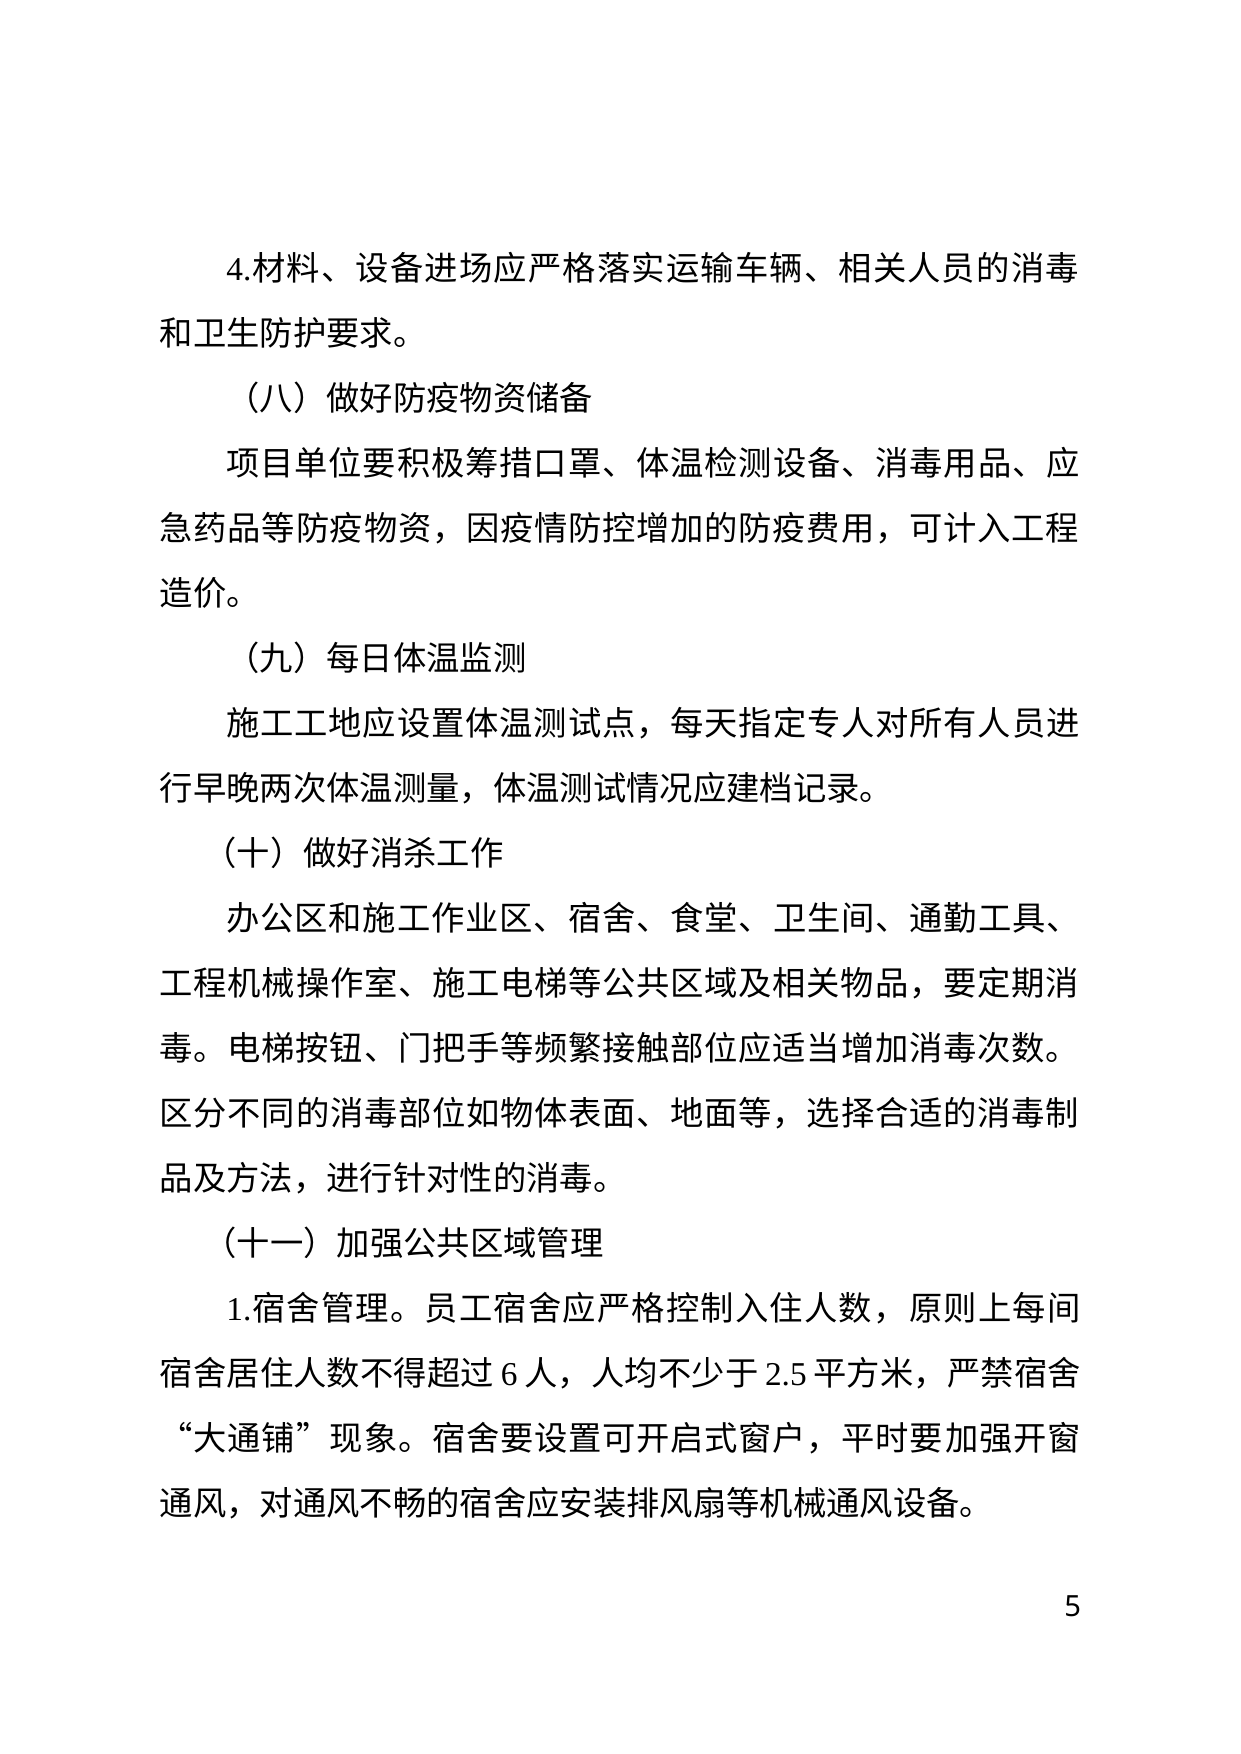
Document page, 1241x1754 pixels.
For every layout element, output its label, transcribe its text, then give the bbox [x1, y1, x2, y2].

text 办公区和施工作业区、宿舍、食堂、卫生间、通勤工具、工程机械操作室、施工电梯等公共区域及相关物品，要定期消毒。电梯按钮、门把手等频繁接触部位应适当增加消毒次数。区分不同的消毒部位如物体表面、地面等，选择合适的消毒制品及方法，进行针对性的消毒。 [159, 883, 1081, 1208]
text 4.材料、设备进场应严格落实运输车辆、相关人员的消毒和卫生防护要求。 [159, 233, 1081, 363]
text 1.宿舍管理。员工宿舍应严格控制入住人数，原则上每间宿舍居住人数不得超过6人，人均不少于2.5平方米，严禁宿舍“大通铺”现象。宿舍要设置可开启式窗户，平时要加强开窗通风，对通风不畅的宿舍应安装排风扇等机械通风设备。 [159, 1273, 1081, 1533]
text 施工工地应设置体温测试点，每天指定专人对所有人员进行早晚两次体温测量，体温测试情况应建档记录。 [159, 688, 1081, 818]
text 项目单位要积极筹措口罩、体温检测设备、消毒用品、应急药品等防疫物资，因疫情防控增加的防疫费用，可计入工程造价。 [159, 428, 1081, 623]
text （九）每日体温监测 [159, 623, 1081, 688]
text （八）做好防疫物资储备 [159, 363, 1081, 428]
text （十）做好消杀工作 [203, 818, 1081, 883]
text （十一）加强公共区域管理 [203, 1208, 1081, 1273]
